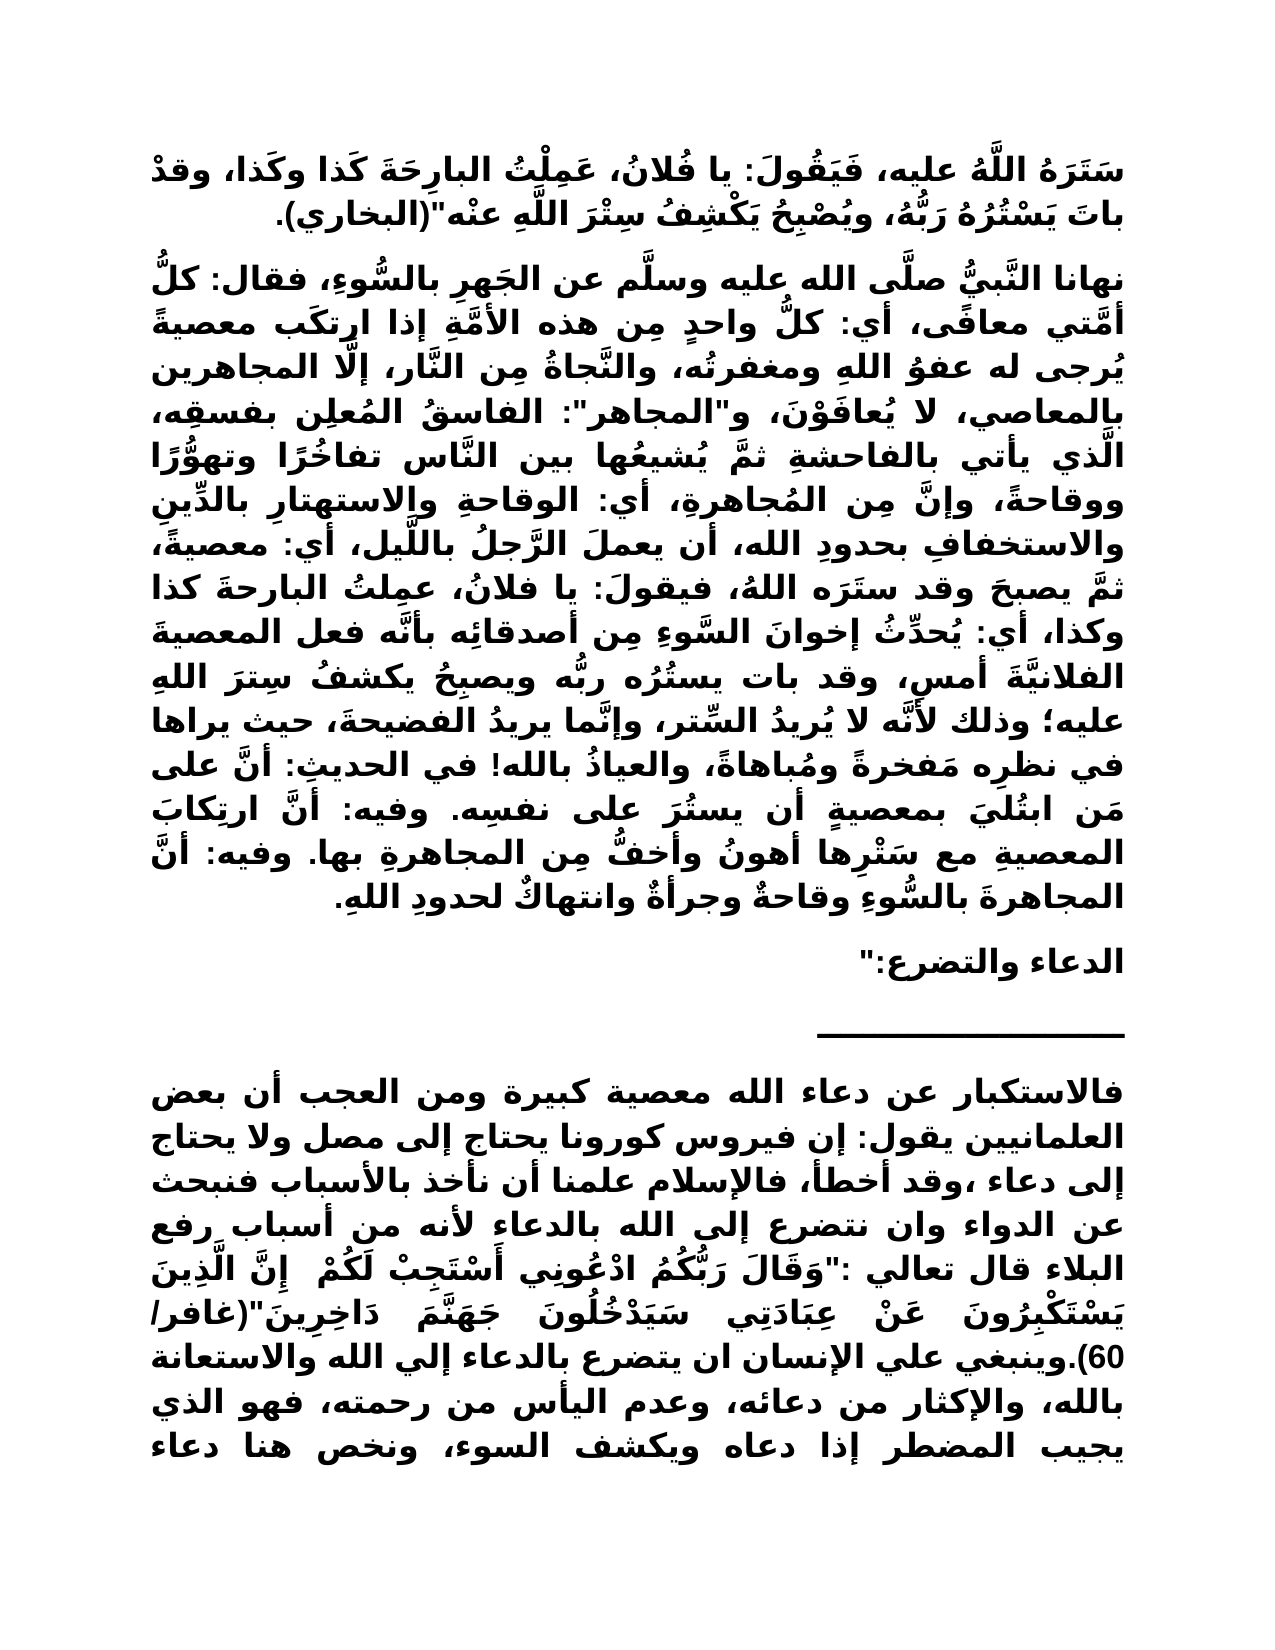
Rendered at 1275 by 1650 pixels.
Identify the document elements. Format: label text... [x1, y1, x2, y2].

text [150, 150, 1125, 233]
text ـــــــــــــــــــــــــــ [150, 1007, 1125, 1046]
text الدعاء والتضرع:" [150, 942, 1125, 981]
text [150, 1072, 1125, 1464]
text نهانا النَّبيُّ صلَّى الله عليه وسلَّم عن الجَهرِ بالسُّوءِ، فقال: كلُّ أمَّتي معافًى، أي: كلُّ واحدٍ مِن هذه الأمَّةِ إذا ارتكَب معصيةً يُرجى له عفوُ اللهِ ومغفرتُه، والنَّجاةُ مِن النَّار، إلَّا المجاهرين بالمعاصي، لا يُعافَوْنَ، و"المجاهر": الفاسقُ المُعلِن بفسقِه، الَّذي يأتي بالفاحشةِ ثمَّ يُشيعُها بين النَّاس تفاخُرًا وتهوُّرًا ووقاحةً، وإنَّ مِن المُجاهرةِ، أي: الوقاحةِ والاستهتارِ بالدِّينِ والاستخفافِ بحدودِ الله، أن يعملَ الرَّجلُ باللَّيل، أي: معصيةً، ثمَّ يصبحَ وقد ستَرَه اللهُ، فيقولَ: يا فلانُ، عمِلتُ البارحةَ كذا وكذا، أي: يُحدِّثُ إخوانَ السَّوءِ مِن أصدقائِه بأنَّه فعل المعصيةَ الفلانيَّةَ أمسِ، وقد بات يستُرُه ربُّه ويصبِحُ يكشفُ سِترَ اللهِ عليه؛ وذلك لأنَّه لا يُريدُ السِّتر، وإنَّما يريدُ الفضيحةَ، حيث يراها في نظرِه مَفخرةً ومُباهاةً، والعياذُ بالله! في الحديثِ: أنَّ على مَن ابتُليَ بمعصيةٍ أن يستُرَ على نفسِه. وفيه: أنَّ ارتِكابَ المعصيةِ مع سَتْرِها أهونُ وأخفُّ مِن المجاهرةِ بها. وفيه: أنَّ المجاهرةَ بالسُّوءِ وقاحةٌ وجرأةٌ وانتهاكٌ لحدودِ اللهِ. [150, 259, 1125, 916]
